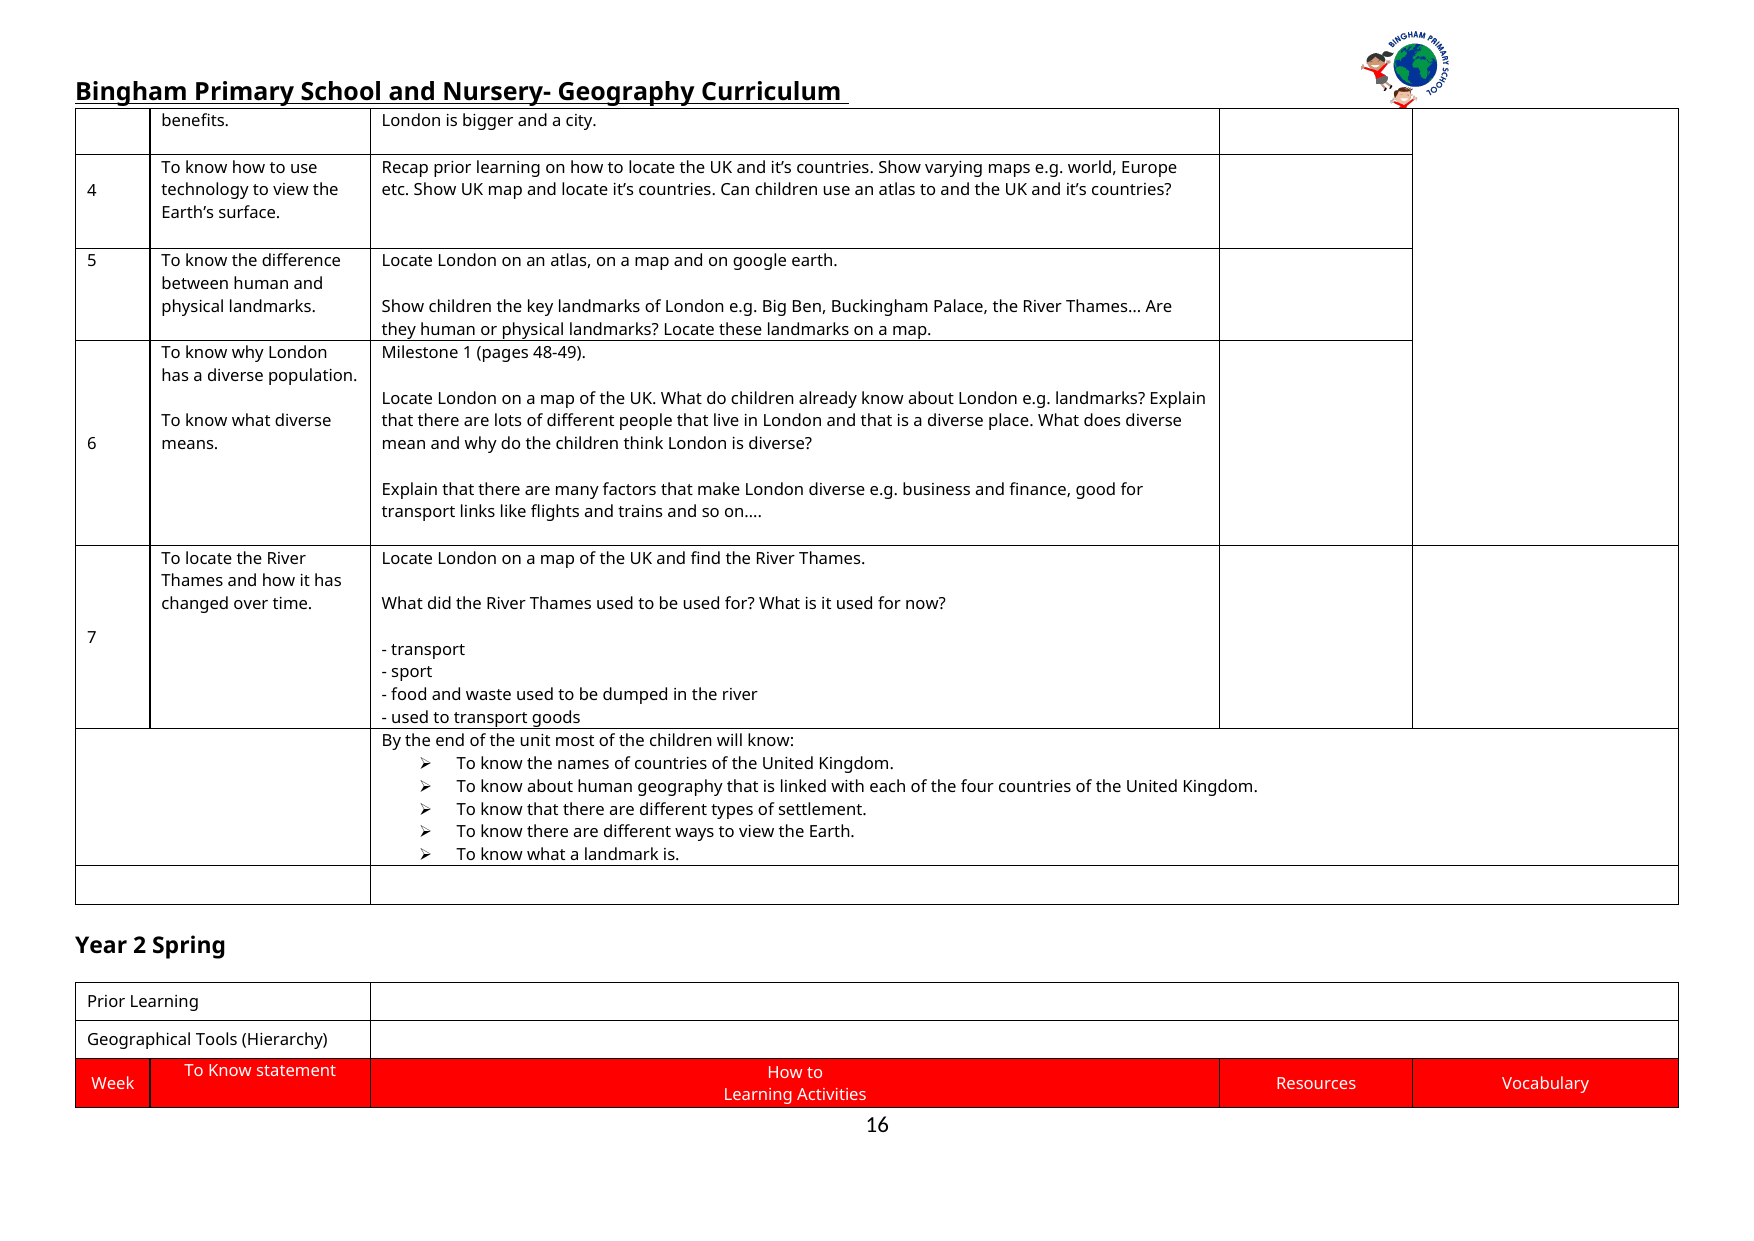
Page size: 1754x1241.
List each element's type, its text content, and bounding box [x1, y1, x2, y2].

table_cell [1413, 546, 1678, 728]
table_cell To know that there are different types of settlement and their benefits. [151, 109, 370, 154]
table_cell 5 [76, 249, 149, 340]
picture [1361, 31, 1449, 108]
table_cell 7 [76, 546, 149, 728]
table_cell [76, 729, 370, 865]
table_cell Resources [1220, 1059, 1412, 1107]
table_cell To know how to use technology to view the Earth’s surface. [151, 155, 370, 248]
table_cell [1220, 249, 1412, 340]
table_cell By the end of the unit most of the children will know: To know the names of countries of the United Kingdom. To know about human geography that is linked with each of the four countries of the United Kingdom. To know that there are different types of settlement. To know there are different ways to view the Earth. To know what a landmark is. [371, 729, 1678, 865]
table_cell To know the difference between human and physical landmarks. [151, 249, 370, 340]
table_cell Locate London on a map of the UK and find the River Thames. What did the River Thames used to be used for? What is it used for now? - transport - sport - food and waste used to be dumped in the river - used to transport goods [371, 546, 1219, 728]
table_cell To Know statement [151, 1059, 370, 1107]
text Year 2 Spring [75, 929, 1679, 960]
table_header Prior Learning [76, 983, 370, 1020]
table_cell [371, 1021, 1678, 1058]
table_cell To locate the River Thames and how it has changed over time. [151, 546, 370, 728]
table_cell 4 [76, 155, 149, 248]
table_cell How to Learning Activities [371, 1059, 1219, 1107]
table_cell [76, 866, 370, 903]
table_cell [1220, 341, 1412, 545]
table_cell Vocabulary [1413, 1059, 1678, 1107]
table_cell Geographical Tools (Hierarchy) [76, 1021, 370, 1058]
table_cell Week [76, 1059, 149, 1107]
table_cell [1220, 109, 1412, 154]
table_cell 3 [76, 109, 149, 154]
table_header [371, 983, 1678, 1020]
table_cell [371, 866, 1678, 903]
table_cell [1220, 155, 1412, 248]
table_cell [1220, 546, 1412, 728]
table_cell 6 [76, 341, 149, 545]
table_cell Milestone 1 (pages 48-49). Locate London on a map of the UK. What do children already know about London e.g. landmarks? Explain that there are lots of different people that live in London and that is a diverse place. What does diverse mean and why do the children think London is diverse? Explain that there are many factors that make London diverse e.g. business and finance, good for transport links like flights and trains and so on…. [371, 341, 1219, 545]
table_cell Locate London on an atlas, on a map and on google earth. Show children the key landmarks of London e.g. Big Ben, Buckingham Palace, the River Thames… Are they human or physical landmarks? Locate these landmarks on a map. [371, 249, 1219, 340]
table_cell Recap prior learning on how to locate the UK and it’s countries. Show varying maps e.g. world, Europe etc. Show UK map and locate it’s countries. Can children use an atlas to and the UK and it’s countries? [371, 155, 1219, 248]
table_cell To know why London has a diverse population. To know what diverse means. [151, 341, 370, 545]
picture [1413, 109, 1449, 119]
